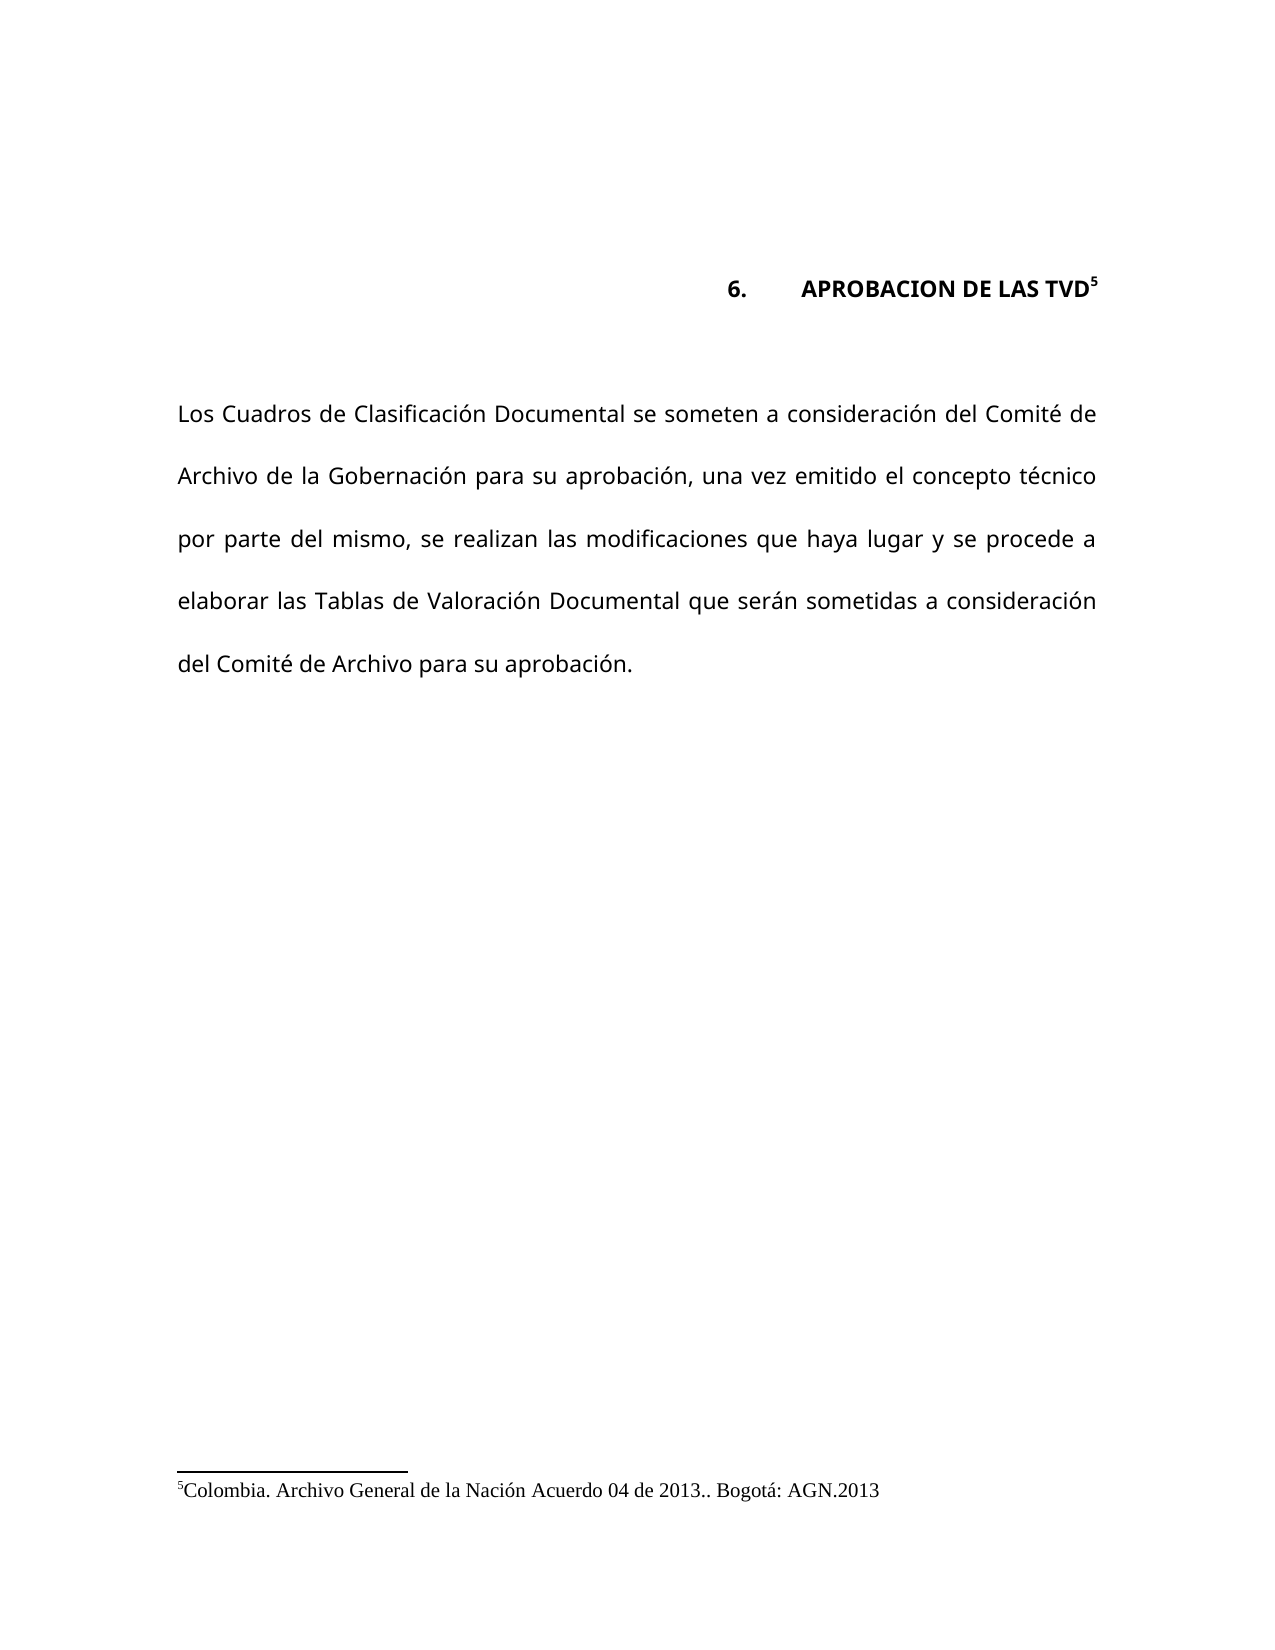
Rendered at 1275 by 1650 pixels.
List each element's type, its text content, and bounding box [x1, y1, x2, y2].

list APROBACION DE LAS TVD [177, 273, 1098, 304]
text Los Cuadros de Clasificación Documental se someten a consideración del Comité de Archivo de la Gobernación para su aprobación, una vez emitido el concepto técnico por parte del mismo, se realizan las modificaciones que haya lugar y se procede a elaborar las Tablas de Valoración Documental que serán sometidas a consideración del Comité de Archivo para su aprobación. [177, 398, 1098, 679]
